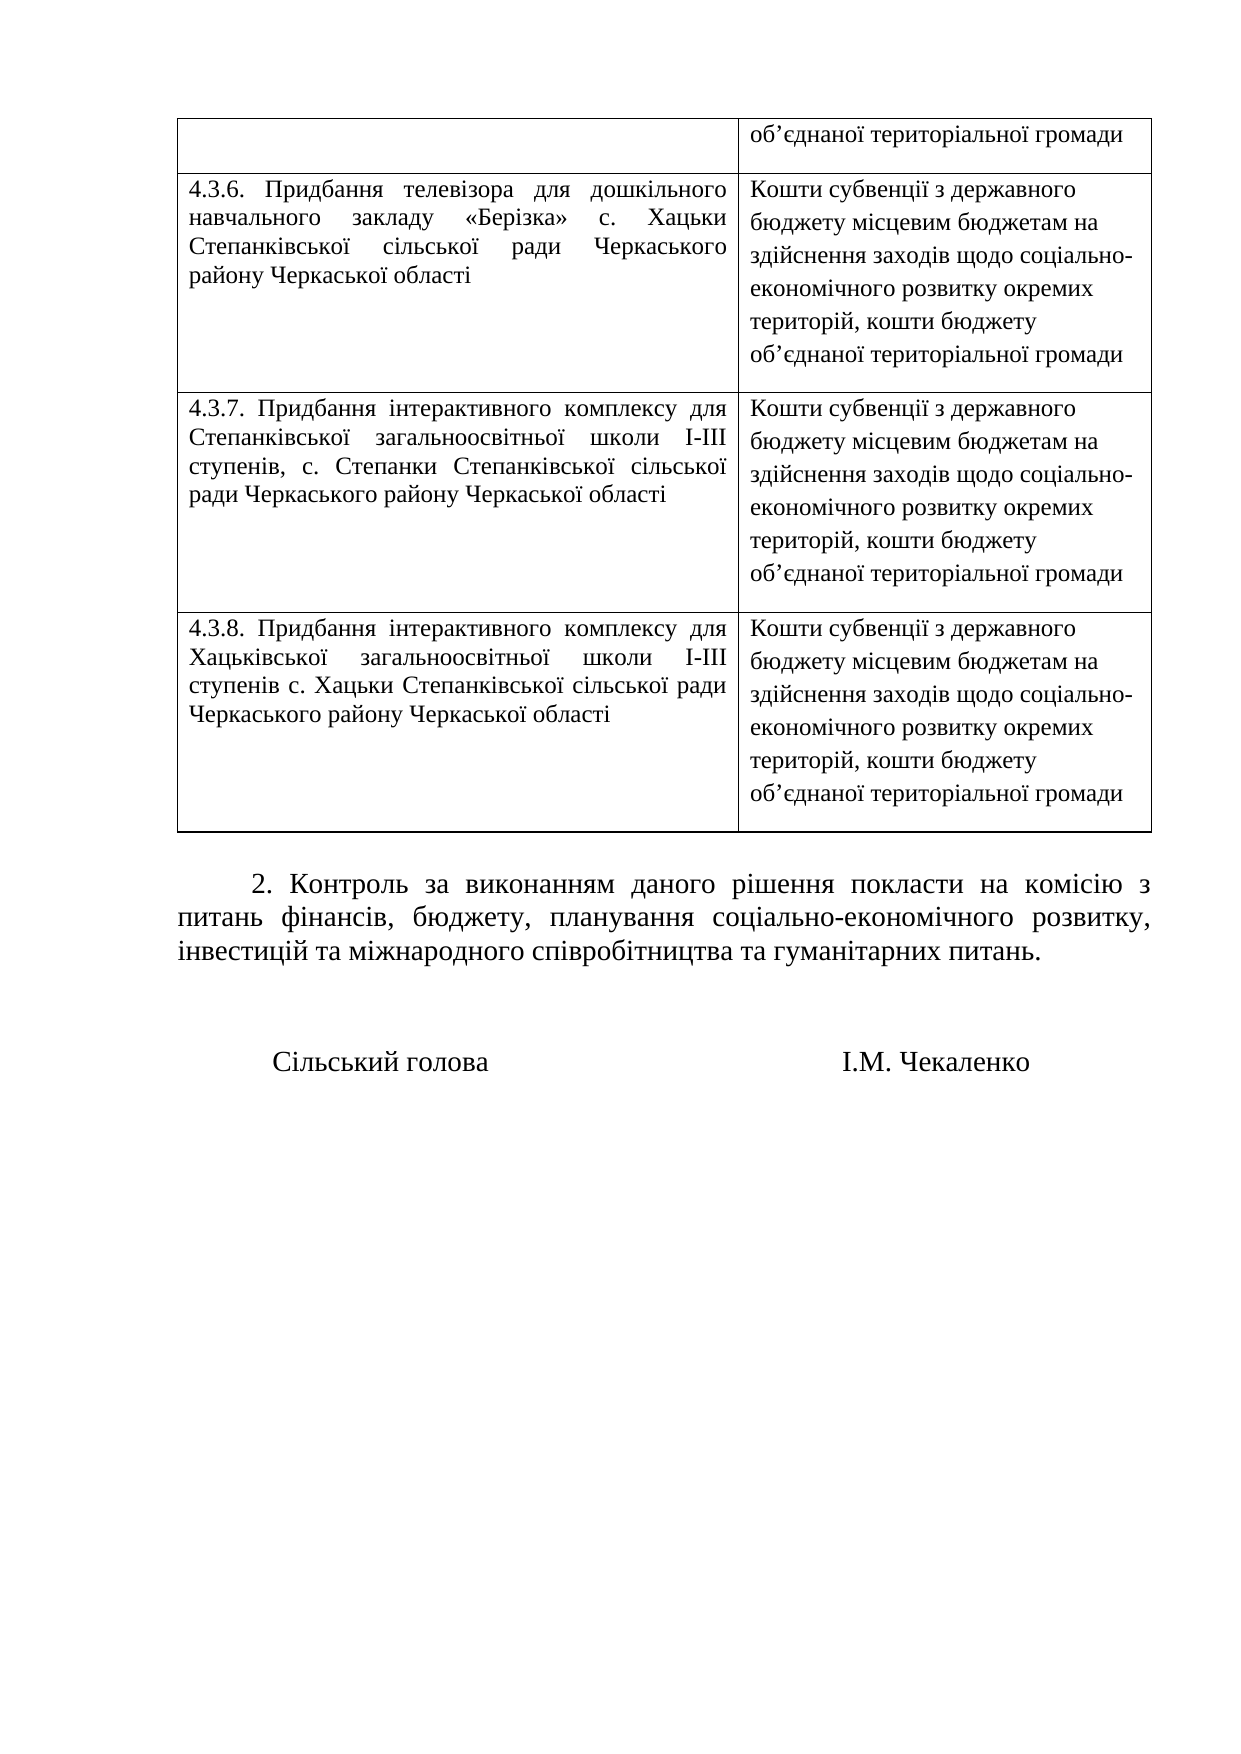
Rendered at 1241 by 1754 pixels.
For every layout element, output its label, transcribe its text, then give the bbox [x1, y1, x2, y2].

table_cell 4.3.7. Придбання інтерактивного комплексу для Степанківської загальноосвітньої школи І-ІІІ ступенів, с. Степанки Степанківської сільської ради Черкаського району Черкаської області [178, 393, 738, 612]
text Сільський голова І.М. Чекаленко [177, 1044, 1152, 1077]
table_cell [178, 119, 738, 173]
table_cell 4.3.8. Придбання інтерактивного комплексу для Хацьківської загальноосвітньої школи І-ІІІ ступенів с. Хацьки Степанківської сільської ради Черкаського району Черкаської області [178, 613, 738, 831]
text 2. Контроль за виконанням даного рішення покласти на комісію з питань фінансів, бюджету, планування соціально-економічного розвитку, інвестицій та міжнародного співробітництва та гуманітарних питань. [177, 866, 1152, 967]
table_cell 4.3.6. Придбання телевізора для дошкільного навчального закладу «Берізка» с. Хацьки Степанківської сільської ради Черкаського району Черкаської області [178, 174, 738, 392]
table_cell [739, 119, 1151, 173]
